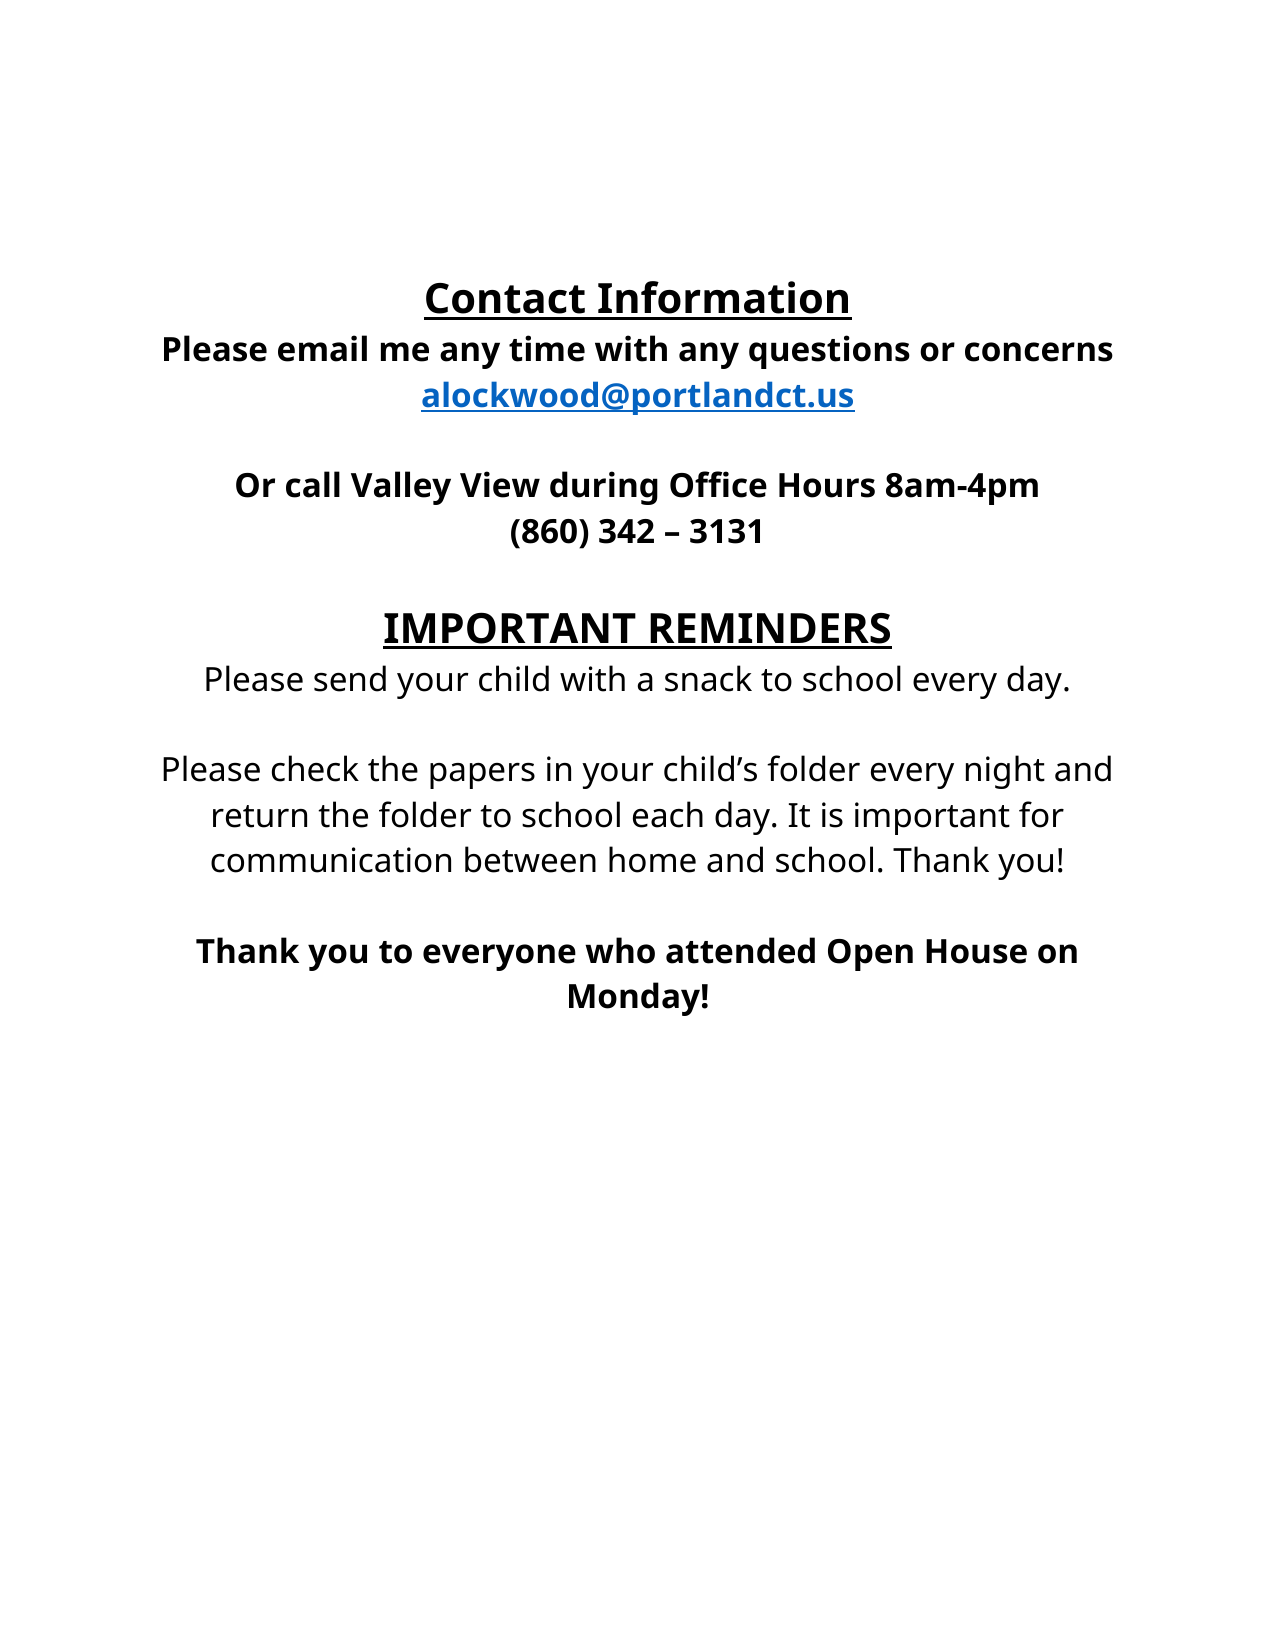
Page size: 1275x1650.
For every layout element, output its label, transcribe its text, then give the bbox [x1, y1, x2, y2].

text alockwood@portlandct.us [150, 371, 1125, 417]
text Contact Information [150, 269, 1125, 326]
text (860) 342 – 3131 [150, 508, 1125, 553]
text Or call Valley View during Office Hours 8am-4pm [150, 462, 1125, 508]
text Please email me any time with any questions or concerns [150, 326, 1125, 371]
text Please send your child with a snack to school every day. [150, 655, 1125, 701]
text Thank you to everyone who attended Open House on Monday! [150, 928, 1125, 1019]
text IMPORTANT REMINDERS [150, 598, 1125, 655]
text Please check the papers in your child’s folder every night and return the folder to school each day. It is important for communication between home and school. Thank you! [150, 746, 1125, 882]
